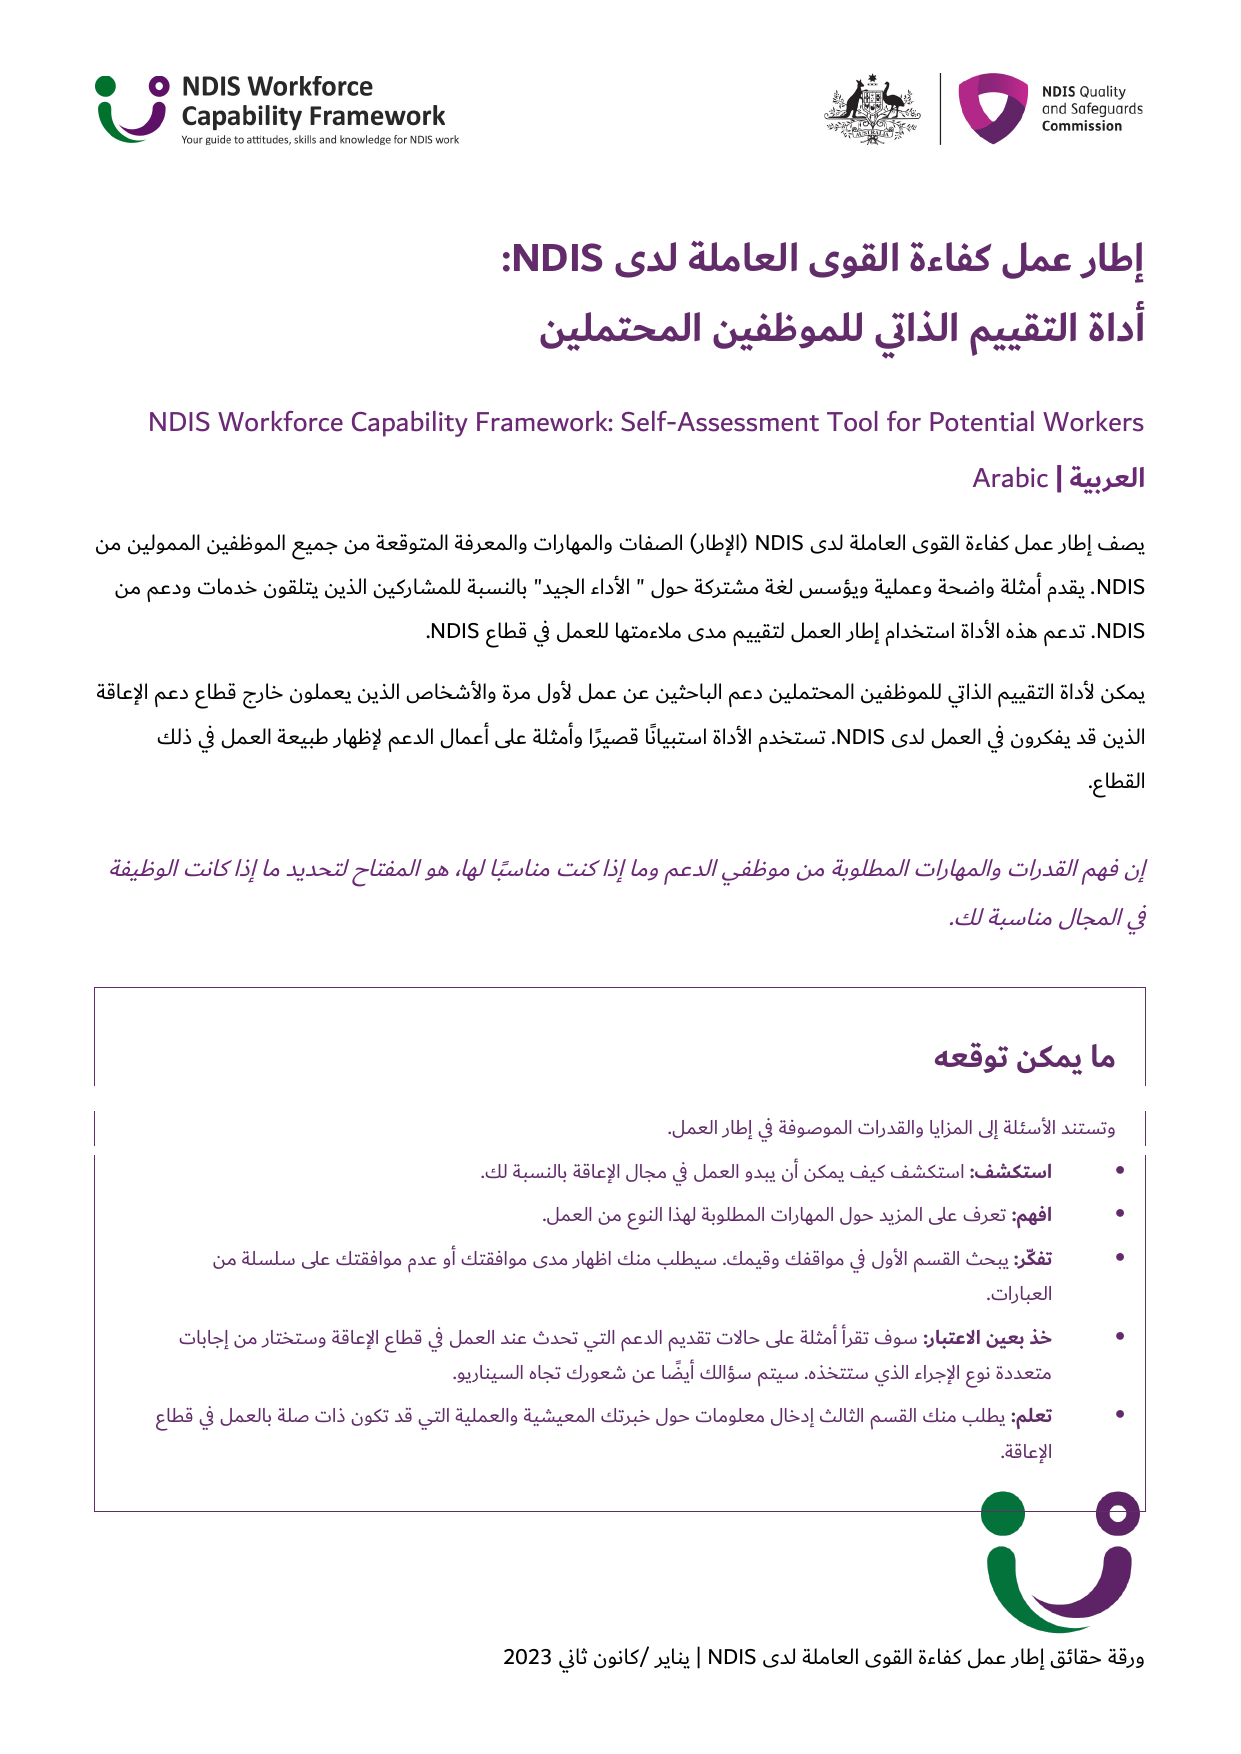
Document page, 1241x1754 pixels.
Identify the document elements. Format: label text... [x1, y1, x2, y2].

picture [977, 1512, 1143, 1635]
text إن فهم القدرات والمهارات المطلوبة من موظفي الدعم وما إذا كنت مناسبًا لها، هو المفتاح لتحديد ما إذا كانت الوظيفة في المجال مناسبة لك. [94, 849, 1146, 939]
text تفكّر: يبحث القسم الأول في مواقفك وقيمك. سيطلب منك اظهار مدى موافقتك أو عدم موافقتك على سلسلة من العبارات. [95, 1242, 1145, 1312]
text ما يمكن توقعه [95, 988, 1145, 1086]
text يمكن لأداة التقييم الذاتي للموظفين المحتملين دعم الباحثين عن عمل لأول مرة والأشخاص الذين يعملون خارج قطاع دعم الإعاقة الذين قد يفكرون في العمل لدى NDIS. تستخدم الأداة استبيانًا قصيرًا وأمثلة على أعمال الدعم لإظهار طبيعة العمل في ذلك القطاع. [94, 674, 1146, 801]
text تعلم: يطلب منك القسم الثالث إدخال معلومات حول خبرتك المعيشية والعملية التي قد تكون ذات صلة بالعمل في قطاع الإعاقة. [95, 1399, 1145, 1511]
picture [824, 73, 1143, 145]
subtitle إطار عمل كفاءة القوى العاملة لدى NDIS: أداة التقييم الذاتي للموظفين المحتملين [94, 224, 1146, 365]
subtitle NDIS Workforce Capability Framework: Self-Assessment Tool for Potential Workers العربية | Arabic [94, 398, 1146, 504]
text استكشف: استكشف كيف يمكن أن يبدو العمل في مجال الإعاقة بالنسبة لك. [95, 1155, 1145, 1190]
text افهم: تعرف على المزيد حول المهارات المطلوبة لهذا النوع من العمل. [95, 1198, 1145, 1233]
text يصف إطار عمل كفاءة القوى العاملة لدى NDIS (الإطار) الصفات والمهارات والمعرفة المتوقعة من جميع الموظفين الممولين من NDIS. يقدم أمثلة واضحة وعملية ويؤسس لغة مشتركة حول " الأداء الجيد" بالنسبة للمشاركين الذين يتلقون خدمات ودعم من NDIS. تدعم هذه الأداة استخدام إطار العمل لتقييم مدى ملاءمتها للعمل في قطاع NDIS. [94, 524, 1146, 651]
picture [94, 76, 460, 145]
text وتستند الأسئلة إلى المزايا والقدرات الموصوفة في إطار العمل. [95, 1111, 1145, 1146]
text خذ بعين الاعتبار: سوف تقرأ أمثلة على حالات تقديم الدعم التي تحدث عند العمل في قطاع الإعاقة وستختار من إجابات متعددة نوع الإجراء الذي ستتخذه. سيتم سؤالك أيضًا عن شعورك تجاه السيناريو. [95, 1321, 1145, 1391]
